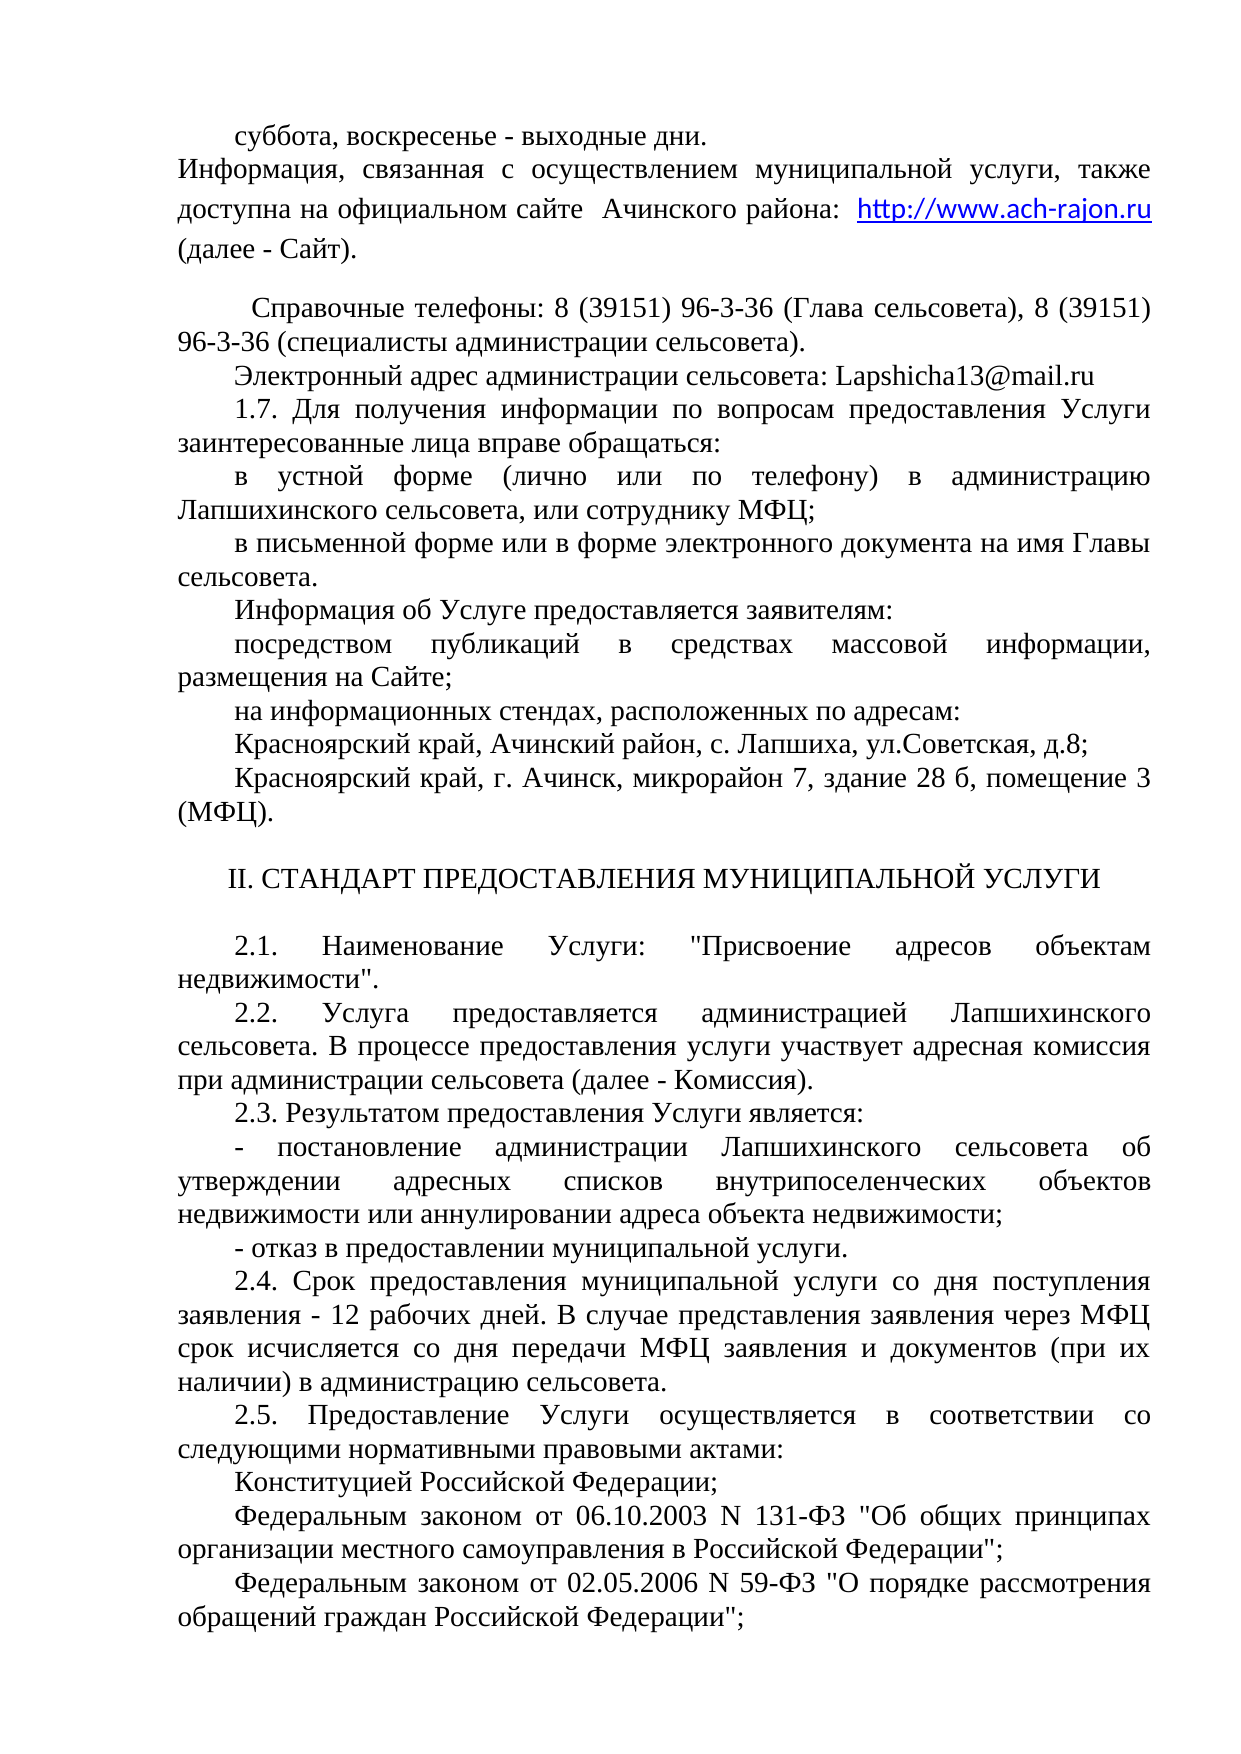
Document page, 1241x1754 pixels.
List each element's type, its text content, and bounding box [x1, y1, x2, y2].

text Электронный адрес администрации сельсовета: Lapshicha13@mail.ru [177, 358, 1152, 391]
text в устной форме (лично или по телефону) в администрацию Лапшихинского сельсовета, или сотруднику МФЦ; [177, 458, 1152, 525]
text суббота, воскресенье - выходные дни. [177, 118, 1152, 152]
text посредством публикаций в средствах массовой информации, размещения на Сайте; [177, 626, 1152, 693]
text Красноярский край, г. Ачинск, микрорайон 7, здание 28 б, помещение 3 (МФЦ). [177, 760, 1152, 827]
text в письменной форме или в форме электронного документа на имя Главы сельсовета. [177, 525, 1152, 592]
text II. СТАНДАРТ ПРЕДОСТАВЛЕНИЯ МУНИЦИПАЛЬНОЙ УСЛУГИ [177, 861, 1152, 894]
text Информация, связанная с осуществлением муниципальной услуги, также доступна на официальном сайте Ачинского района: http://www.ach-rajon.ru (далее - Сайт). [177, 152, 1152, 265]
text Федеральным законом от 02.05.2006 N 59-ФЗ "О порядке рассмотрения обращений граждан Российской Федерации"; [177, 1565, 1152, 1632]
text Федеральным законом от 06.10.2003 N 131-ФЗ "Об общих принципах организации местного самоуправления в Российской Федерации"; [177, 1498, 1152, 1565]
text Информация об Услуге предоставляется заявителям: [177, 592, 1152, 626]
text - постановление администрации Лапшихинского сельсовета об утверждении адресных списков внутрипоселенческих объектов недвижимости или аннулировании адреса объекта недвижимости; [177, 1129, 1152, 1230]
text 1.7. Для получения информации по вопросам предоставления Услуги заинтересованные лица вправе обращаться: [177, 391, 1152, 458]
text 2.1. Наименование Услуги: "Присвоение адресов объектам недвижимости". [177, 928, 1152, 995]
text Справочные телефоны: 8 (39151) 96-3-36 (Глава сельсовета), 8 (39151) 96-3-36 (специалисты администрации сельсовета). [177, 291, 1152, 358]
text 2.2. Услуга предоставляется администрацией Лапшихинского сельсовета. В процессе предоставления услуги участвует адресная комиссия при администрации сельсовета (далее - Комиссия). [177, 995, 1152, 1096]
text 2.3. Результатом предоставления Услуги является: [177, 1096, 1152, 1129]
text 2.5. Предоставление Услуги осуществляется в соответствии со следующими нормативными правовыми актами: [177, 1397, 1152, 1464]
text 2.4. Срок предоставления муниципальной услуги со дня поступления заявления - 12 рабочих дней. В случае представления заявления через МФЦ срок исчисляется со дня передачи МФЦ заявления и документов (при их наличии) в администрацию сельсовета. [177, 1263, 1152, 1397]
text Конституцией Российской Федерации; [177, 1464, 1152, 1498]
text на информационных стендах, расположенных по адресам: [177, 693, 1152, 727]
text - отказ в предоставлении муниципальной услуги. [177, 1230, 1152, 1263]
text Красноярский край, Ачинский район, с. Лапшиха, ул.Советская, д.8; [177, 727, 1152, 760]
